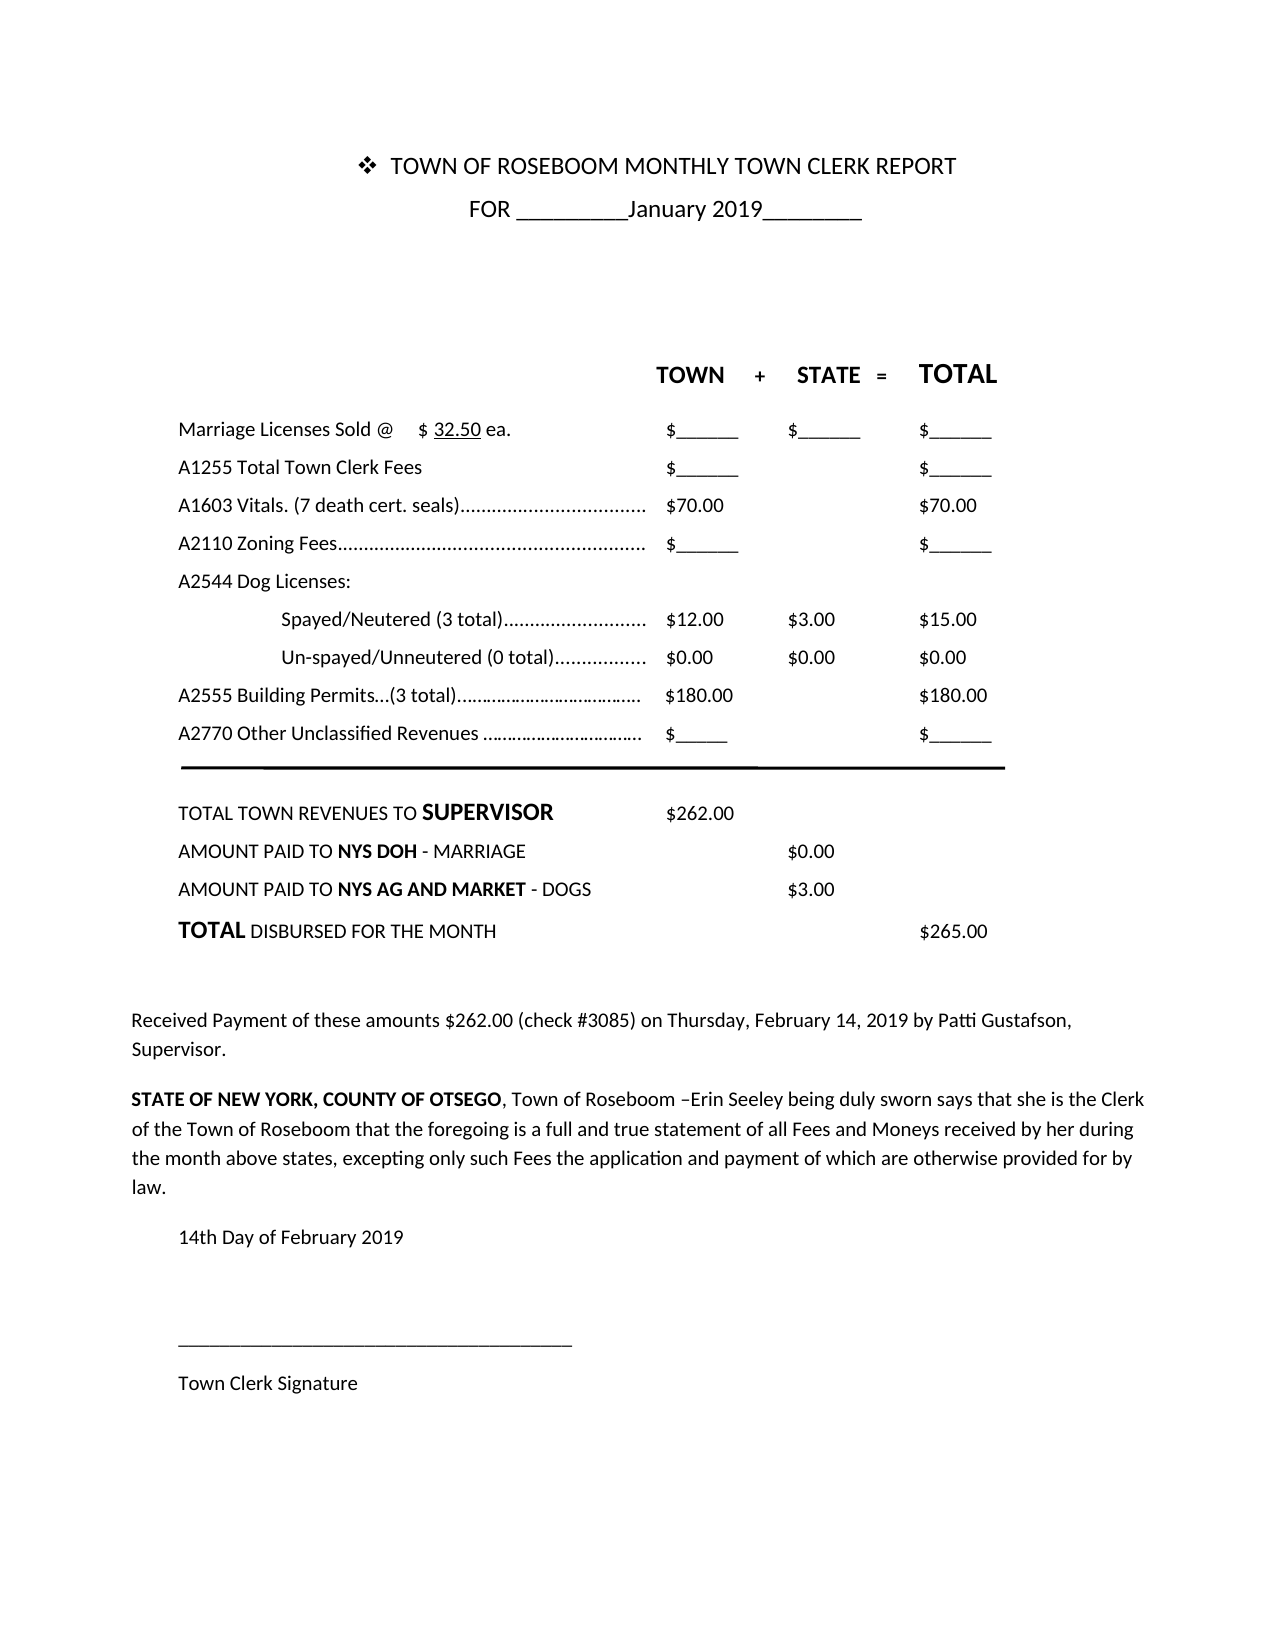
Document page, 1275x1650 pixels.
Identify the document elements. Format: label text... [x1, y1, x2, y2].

text Un-spayed/Unneutered (0 total) $0.00 $0.00 $0.00 [178, 644, 1153, 669]
text FOR _________January 2019________ [132, 193, 1153, 223]
text AMOUNT PAID TO NYS DOH - MARRIAGE $0.00 [178, 839, 1153, 864]
text A1255 Total Town Clerk Fees $______ $______ [132, 454, 1153, 480]
text Spayed/Neutered (3 total) $12.00 $3.00 $15.00 [178, 606, 1153, 631]
text Marriage Licenses Sold @ $ 32.50 ea. $______ $______ $______ [132, 416, 1153, 442]
text 14th Day of February 2019 [132, 1224, 1153, 1249]
text Received Payment of these amounts $262.00 (check #3085) on Thursday, February 14, 2019 by Patti Gustafson, Supervisor. [131, 1007, 1153, 1062]
text A2110 Zoning Fees $______ $______ [178, 530, 1153, 556]
text Town Clerk Signature [131, 1370, 1153, 1396]
text TOTAL TOWN REVENUES TO SUPERVISOR $262.00 [178, 796, 1153, 826]
text STATE OF NEW YORK, COUNTY OF OTSEGO, Town of Roseboom –Erin Seeley being duly sworn says that she is the Clerk of the Town of Roseboom that the foregoing is a full and true statement of all Fees and Moneys received by her during the month above states, excepting only such Fees the application and payment of which are otherwise provided for by law. [131, 1087, 1153, 1199]
text A2544 Dog Licenses: [178, 568, 1153, 593]
text A2555 Building Permits…(3 total)...…………………………….. $180.00 $180.00 [178, 682, 1153, 707]
text ______________________________________ [131, 1324, 1153, 1349]
text AMOUNT PAID TO NYS AG AND MARKET - DOGS $3.00 [132, 877, 1153, 902]
text A2770 Other Unclassified Revenues …………………………… $_____ $______ [131, 720, 1153, 745]
text TOWN + STATE = TOTAL [132, 355, 1153, 390]
text A1603 Vitals. (7 death cert. seals) $70.00 $70.00 [178, 492, 1153, 518]
text TOWN OF ROSEBOOM MONTHLY TOWN CLERK REPORT [131, 150, 1153, 181]
text TOTAL DISBURSED FOR THE MONTH $265.00 [132, 914, 1153, 945]
